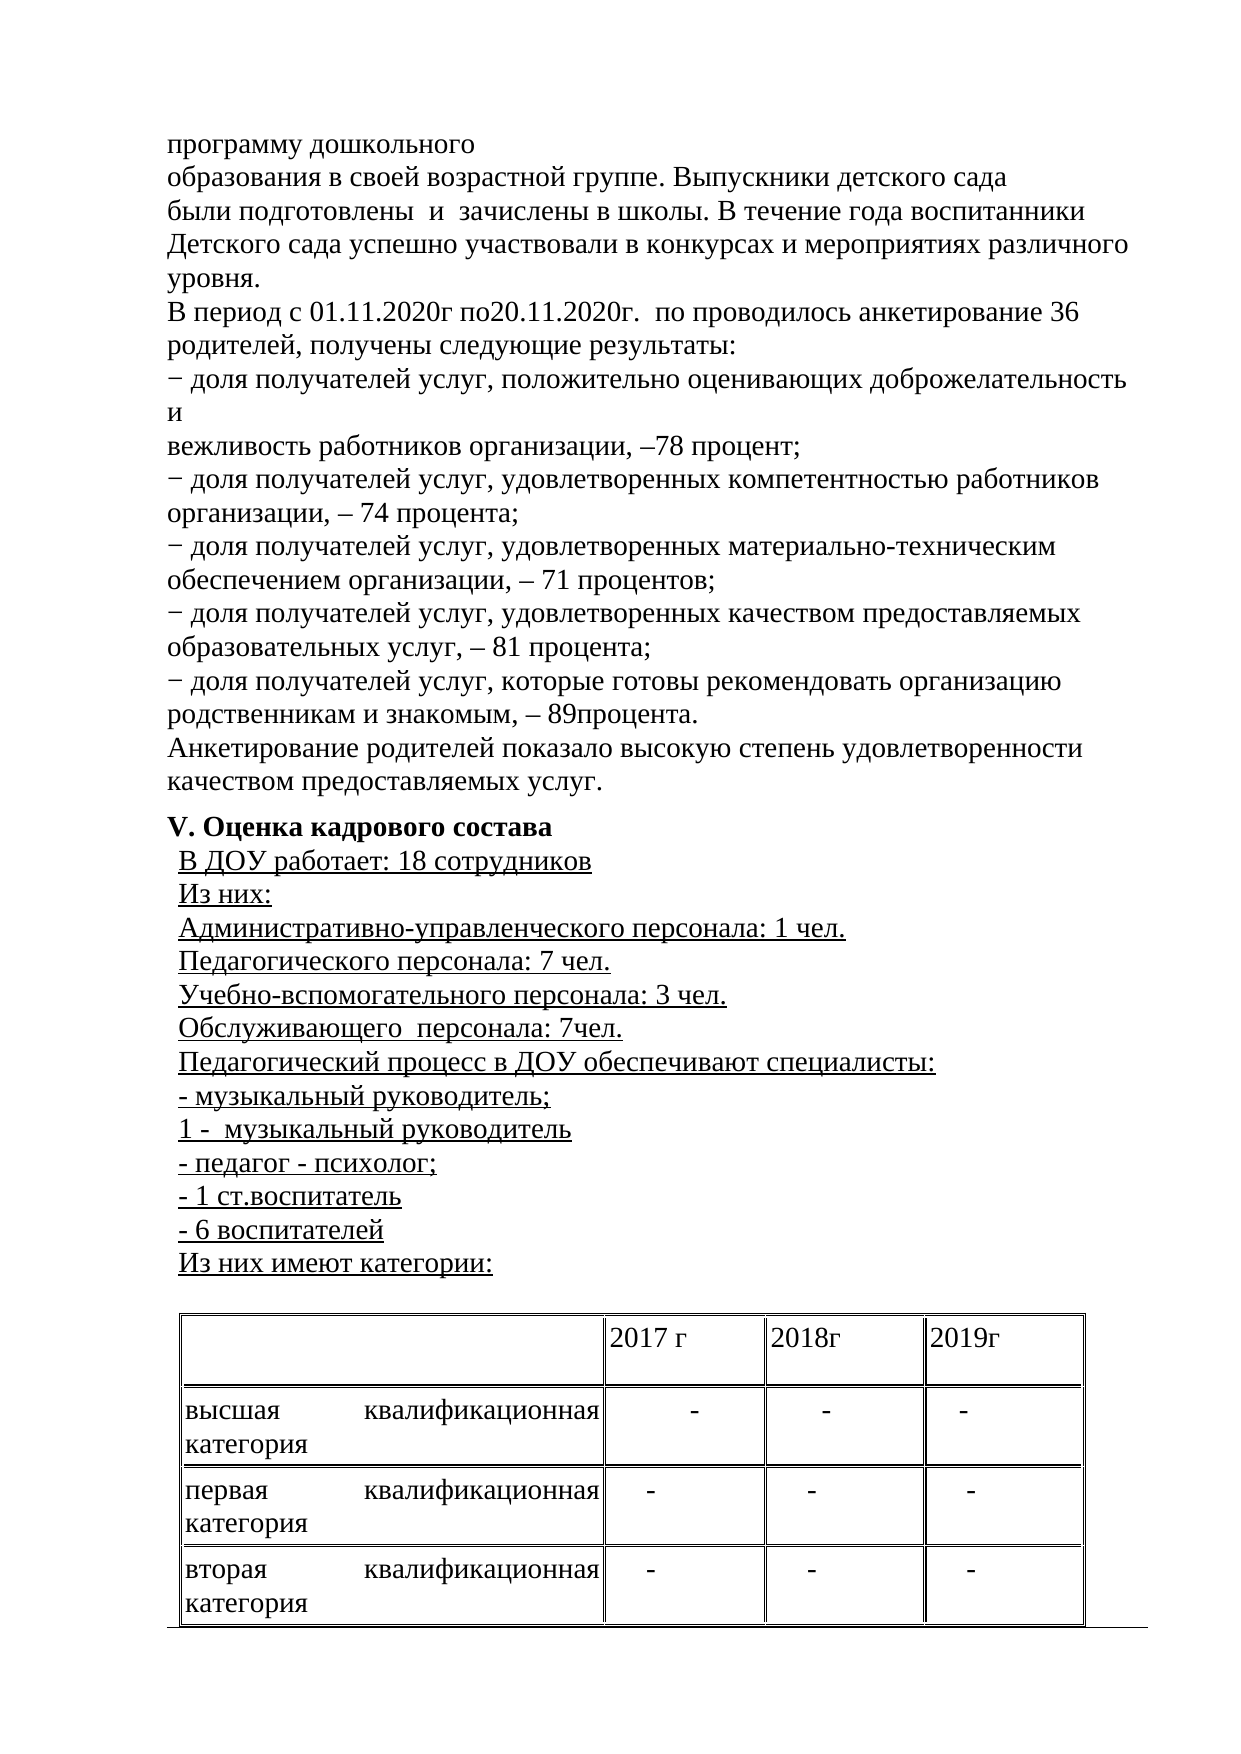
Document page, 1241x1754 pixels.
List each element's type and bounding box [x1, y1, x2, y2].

table_header [159, 118, 1156, 1636]
